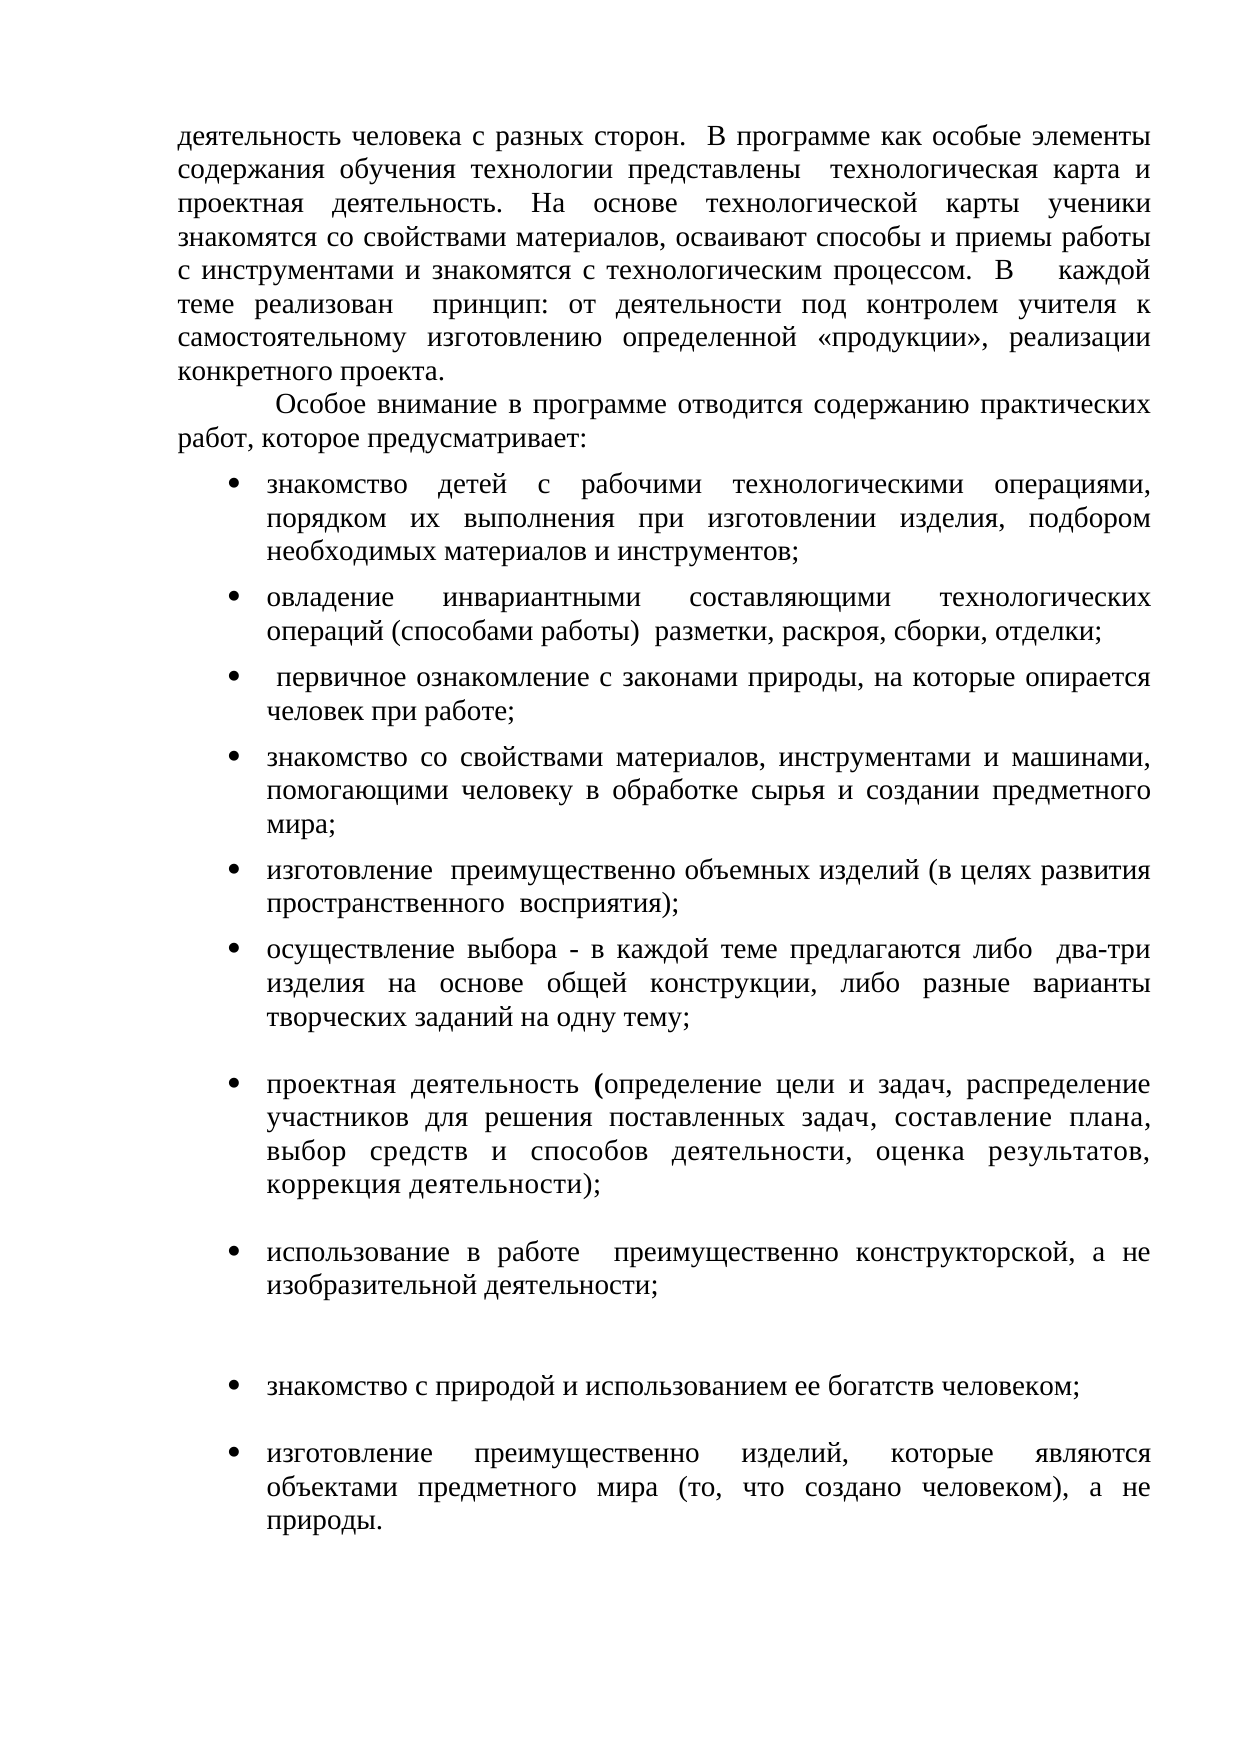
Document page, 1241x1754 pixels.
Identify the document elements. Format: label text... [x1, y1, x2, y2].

list изготовление преимущественно объемных изделий (в целях развития пространственного восприятия); [229, 852, 1152, 919]
list осуществление выбора - в каждой теме предлагаются либо два-три изделия на основе общей конструкции, либо разные варианты творческих заданий на одну тему; [229, 932, 1152, 1032]
list изготовление преимущественно изделий, которые являются объектами предметного мира (то, что создано человеком), а не природы. [229, 1435, 1152, 1536]
list проектная деятельность (определение цели и задач, распределение участников для решения поставленных задач, составление плана, выбор средств и способов деятельности, оценка результатов, коррекция деятельности); [229, 1066, 1152, 1200]
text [177, 118, 1152, 386]
text Особое внимание в программе отводится содержанию практических работ, которое предусматривает: [177, 386, 1152, 453]
list знакомство со свойствами материалов, инструментами и машинами, помогающими человеку в обработке сырья и создании предметного мира; [229, 739, 1152, 839]
list использование в работе преимущественно конструкторской, а не изобразительной деятельности; [229, 1234, 1152, 1301]
list овладение инвариантными составляющими технологических операций (способами работы) разметки, раскроя, сборки, отделки; [229, 579, 1152, 646]
list первичное ознакомление с законами природы, на которые опирается человек при работе; [229, 659, 1152, 726]
list знакомство детей с рабочими технологическими операциями, порядком их выполнения при изготовлении изделия, подбором необходимых материалов и инструментов; [229, 466, 1152, 567]
list знакомство с природой и использованием ее богатств человеком; [229, 1368, 1152, 1402]
